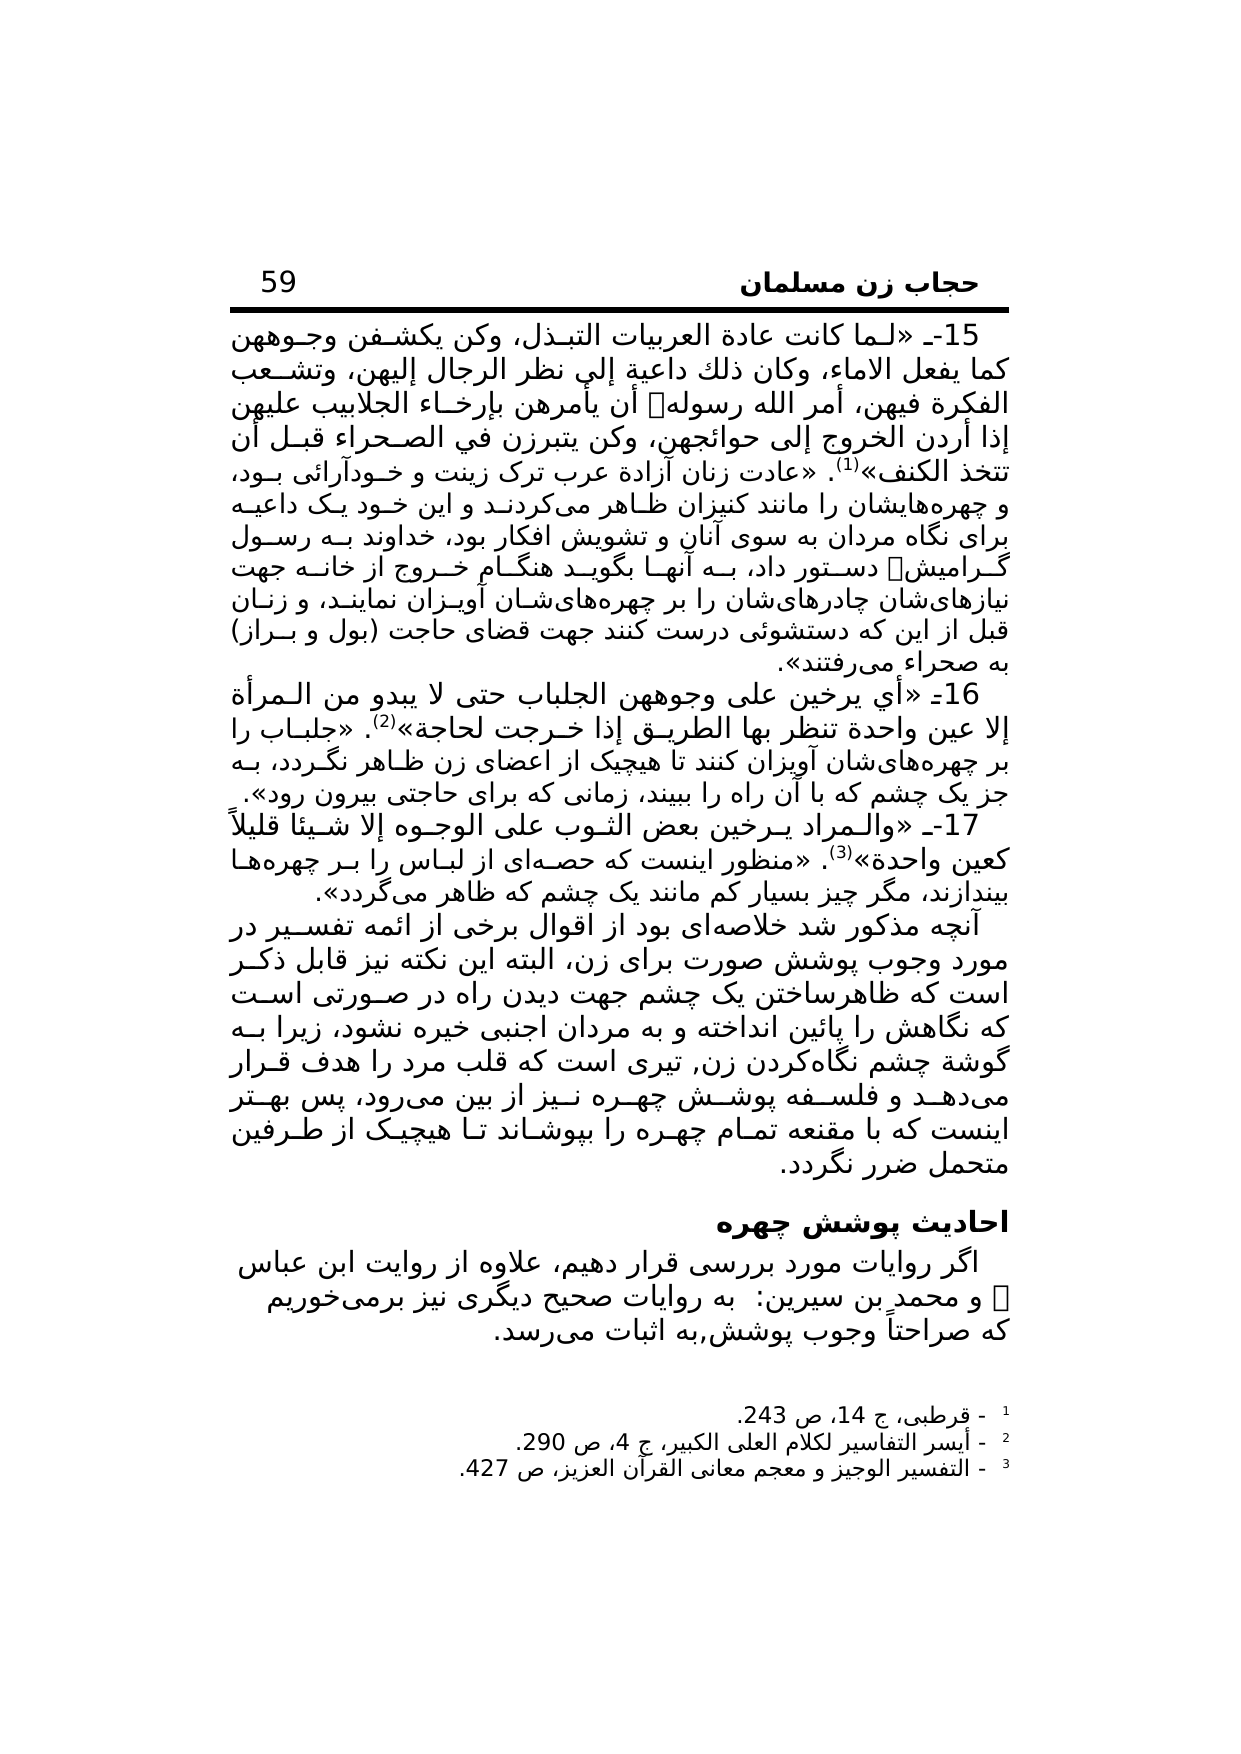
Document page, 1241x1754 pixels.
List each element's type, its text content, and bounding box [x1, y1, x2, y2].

text 15- «لـما كانت عادة العربيات التبذل، وكن يكشفن وجوههن كما يفعل الاماء، وكان ذلك داعية إلى نظر الرجال إليهن، وتشعب الفكرة فيهن، أمر الله رسوله أن يأمرهن بإرخاء الجلابيب عليهن إذا أردن الخروج إلى حوائجهن، وكن يتبرزن في الصحراء قبل أن تتخذ الكنف»(). «عادت زنان آزادة عرب ترک زینت و خودآرائی بود، و چهره‌هایشان را مانند کنیزان ظاهر می‌کردند و این خود یک داعیه برای نگاه مردان به سوی آنان و تشویش افکار بود، خداوند به رسول گرامیش دستور داد، به آنها بگوید هنگام خروج از خانه جهت نیازهای‌شان چادرهای‌شان را بر چهره‌های‌شان آویزان نمایند، و زنان قبل از این که دستشوئی درست کنند جهت قضای حاجت (بول و براز) به صحراء می‌رفتند». [230, 318, 1010, 678]
text 16- «أي يرخين على وجوههن الجلباب حتى لا يبدو من الـمرأة إلا عين واحدة تنظر بها الطريق إذا خرجت لحاجة»(). «جلباب را بر چهره‌های‌شان آویزان کنند تا هیچیک از اعضای زن ظاهر نگردد، به جز یک چشم که با آن راه را ببیند، زمانی که برای حاجتی بیرون رود». [230, 678, 1010, 809]
text 17- «والـمراد يرخين بعض الثوب على الوجوه إلا شيئا قليلاًَ كعين واحدة»(). «منظور اینست که حصه‌ای از لباس را بر چهره‌ها بیندازند، مگر چیز بسیار کم مانند یک چشم که ظاهر می‌گردد». [230, 809, 1010, 908]
text آنچه مذکور شد خلاصه‌ای بود از اقوال برخی از ائمه تفسیر در مورد وجوب پوشش صورت برای زن، البته این نکته نیز قابل ذکر است که ظاهرساختن یک چشم جهت دیدن راه در صورتی است که نگاهش را پائین انداخته و به مردان اجنبی خیره نشود، زیرا به گوشة چشم نگاه‌کردن زن, تیری است که قلب مرد را هدف قرار می‌دهد و فلسفه پوشش چهره نیز از بین می‌رود، پس بهتر اینست که با مقنعه تمام چهره را بپوشاند تا هیچیک از طرفین متحمل ضرر نگردد. [230, 908, 1010, 1180]
text اگر روایات مورد بررسی قرار دهیم، علاوه از روایت ابن عباس و محمد بن سیرین: به روایات صحیح دیگری نیز برمی‌خوریم که صراحتاً وجوب پوشش,به اثبات می‌رسد. [230, 1245, 1010, 1347]
text احادیث پوشش چهره [230, 1205, 1010, 1239]
